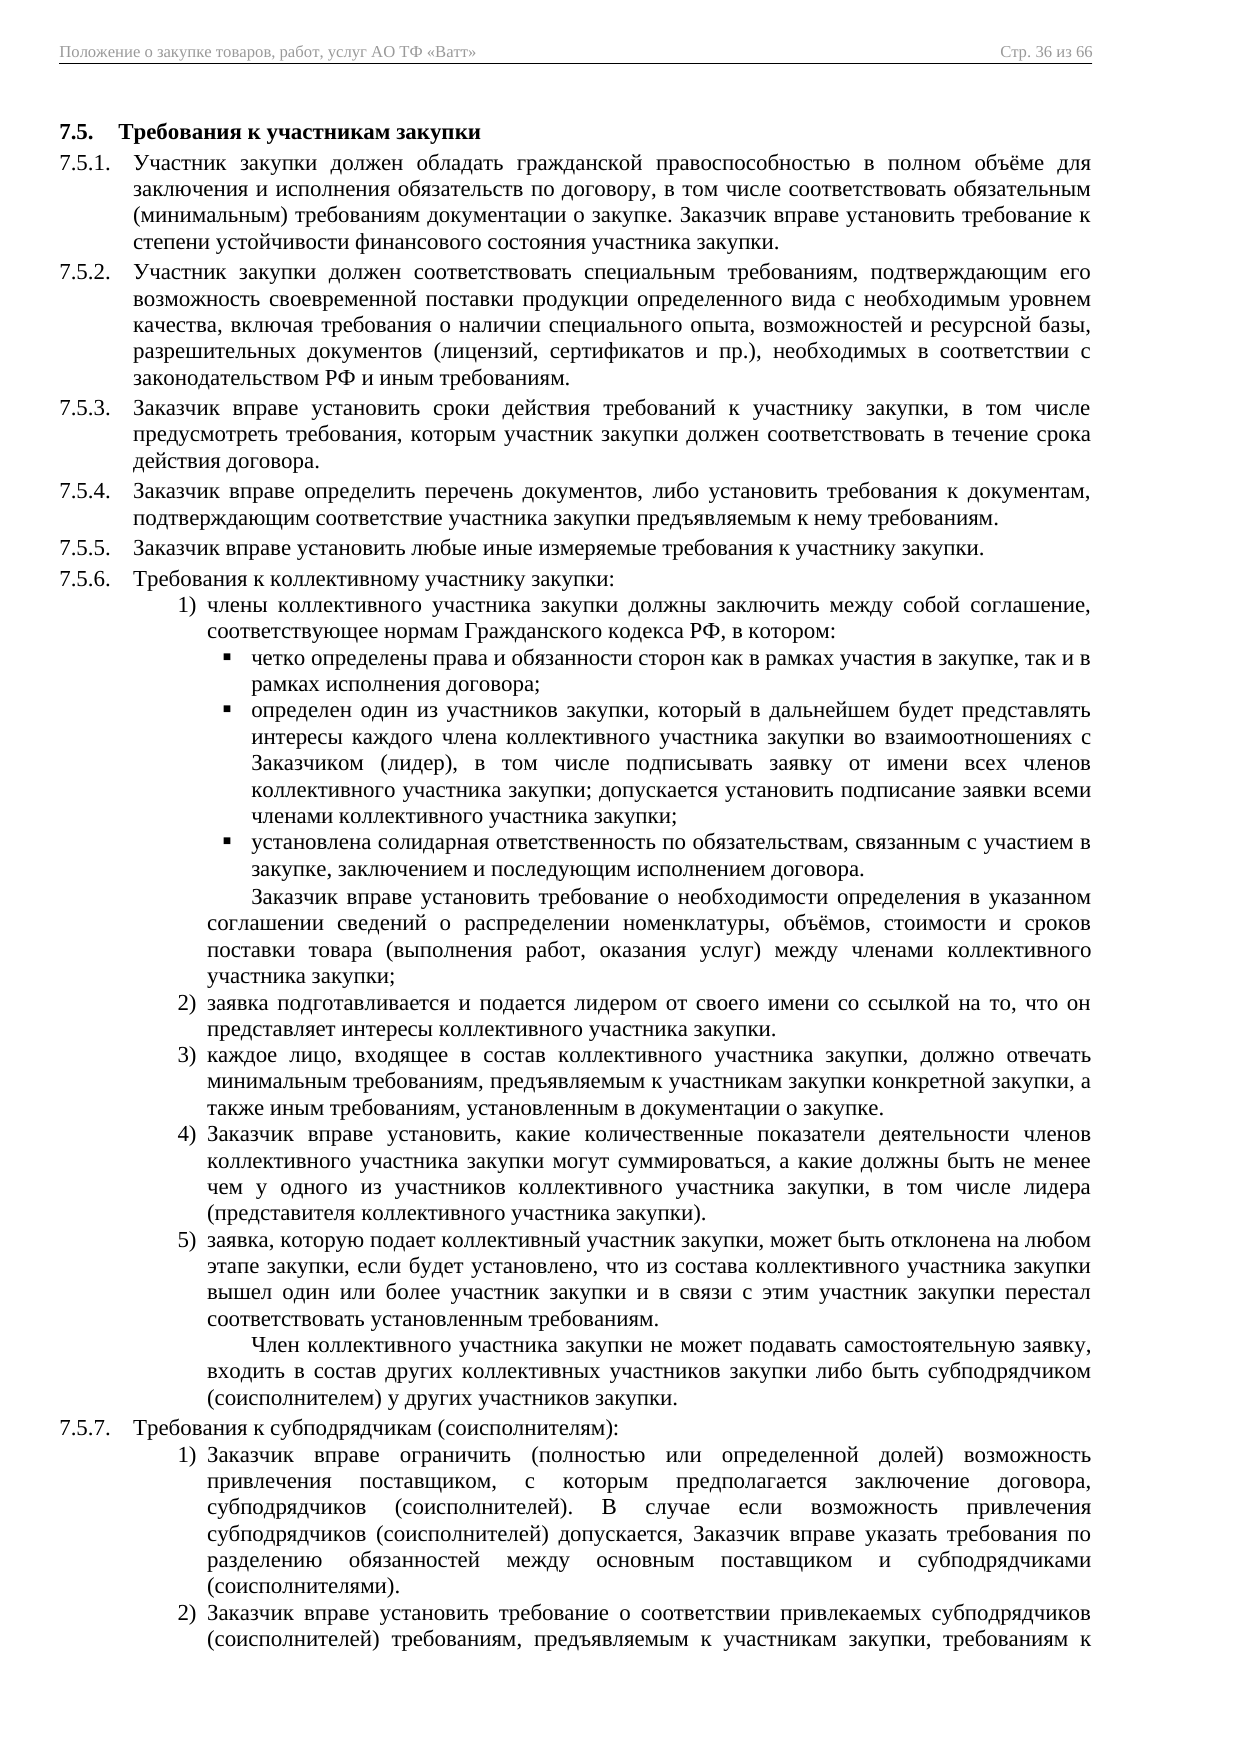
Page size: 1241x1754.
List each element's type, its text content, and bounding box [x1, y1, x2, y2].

list члены коллективного участника закупки должны заключить между собой соглашение, соответствующее нормам Гражданского кодекса РФ, в котором: [177, 591, 1092, 644]
text Заказчик вправе установить сроки действия требований к участнику закупки, в том числе предусмотреть требования, которым участник закупки должен соответствовать в течение срока действия договора. [59, 394, 1092, 473]
text Заказчик вправе определить перечень документов, либо установить требования к документам, подтверждающим соответствие участника закупки предъявляемым к нему требованиям. [59, 477, 1092, 530]
text Участник закупки должен обладать гражданской правоспособностью в полном объёме для заключения и исполнения обязательств по договору, в том числе соответствовать обязательным (минимальным) требованиям документации о закупке. Заказчик вправе установить требование к степени устойчивости финансового состояния участника закупки. [59, 149, 1092, 254]
list заявка, которую подает коллективный участник закупки, может быть отклонена на любом этапе закупки, если будет установлено, что из состава коллективного участника закупки вышел один или более участник закупки и в связи с этим участник закупки перестал соответствовать установленным требованиям. [177, 1226, 1092, 1331]
text Требования к участникам закупки [59, 118, 1092, 144]
text Заказчик вправе установить любые иные измеряемые требования к участнику закупки. [59, 534, 1092, 561]
list заявка подготавливается и подается лидером от своего имени со ссылкой на то, что он представляет интересы коллективного участника закупки. [177, 988, 1092, 1041]
text Участник закупки должен соответствовать специальным требованиям, подтверждающим его возможность своевременной поставки продукции определенного вида с необходимым уровнем качества, включая требования о наличии специального опыта, возможностей и ресурсной базы, разрешительных документов (лицензий, сертификатов и пр.), необходимых в соответствии с законодательством РФ и иным требованиям. [59, 258, 1092, 390]
list Заказчик вправе установить, какие количественные показатели деятельности членов коллективного участника закупки могут суммироваться, а какие должны быть не менее чем у одного из участников коллективного участника закупки, в том числе лидера (представителя коллективного участника закупки). [177, 1120, 1092, 1226]
text Требования к коллективному участнику закупки: [59, 565, 1092, 591]
list Заказчик вправе ограничить (полностью или определенной долей) возможность привлечения поставщиком, с которым предполагается заключение договора, субподрядчиков (соисполнителей). В случае если возможность привлечения субподрядчиков (соисполнителей) допускается, Заказчик вправе указать требования по разделению обязанностей между основным поставщиком и субподрядчиками (соисполнителями). [177, 1441, 1092, 1599]
list четко определены права и обязанности сторон как в рамках участия в закупке, так и в рамках исполнения договора; [222, 644, 1092, 697]
text Заказчик вправе установить требование о необходимости определения в указанном соглашении сведений о распределении номенклатуры, объёмов, стоимости и сроков поставки товара (выполнения работ, оказания услуг) между членами коллективного участника закупки; [207, 883, 1092, 988]
text Член коллективного участника закупки не может подавать самостоятельную заявку, входить в состав других коллективных участников закупки либо быть субподрядчиком (соисполнителем) у других участников закупки. [207, 1331, 1092, 1410]
list каждое лицо, входящее в состав коллективного участника закупки, должно отвечать минимальным требованиям, предъявляемым к участникам закупки конкретной закупки, а также иным требованиям, установленным в документации о закупке. [177, 1041, 1092, 1120]
list определен один из участников закупки, который в дальнейшем будет представлять интересы каждого члена коллективного участника закупки во взаимоотношениях с Заказчиком (лидер), в том числе подписывать заявку от имени всех членов коллективного участника закупки; допускается установить подписание заявки всеми членами коллективного участника закупки; [222, 697, 1092, 828]
text Требования к субподрядчикам (соисполнителям): [59, 1414, 1092, 1441]
list установлена солидарная ответственность по обязательствам, связанным с участием в закупке, заключением и последующим исполнением договора. [222, 828, 1092, 881]
